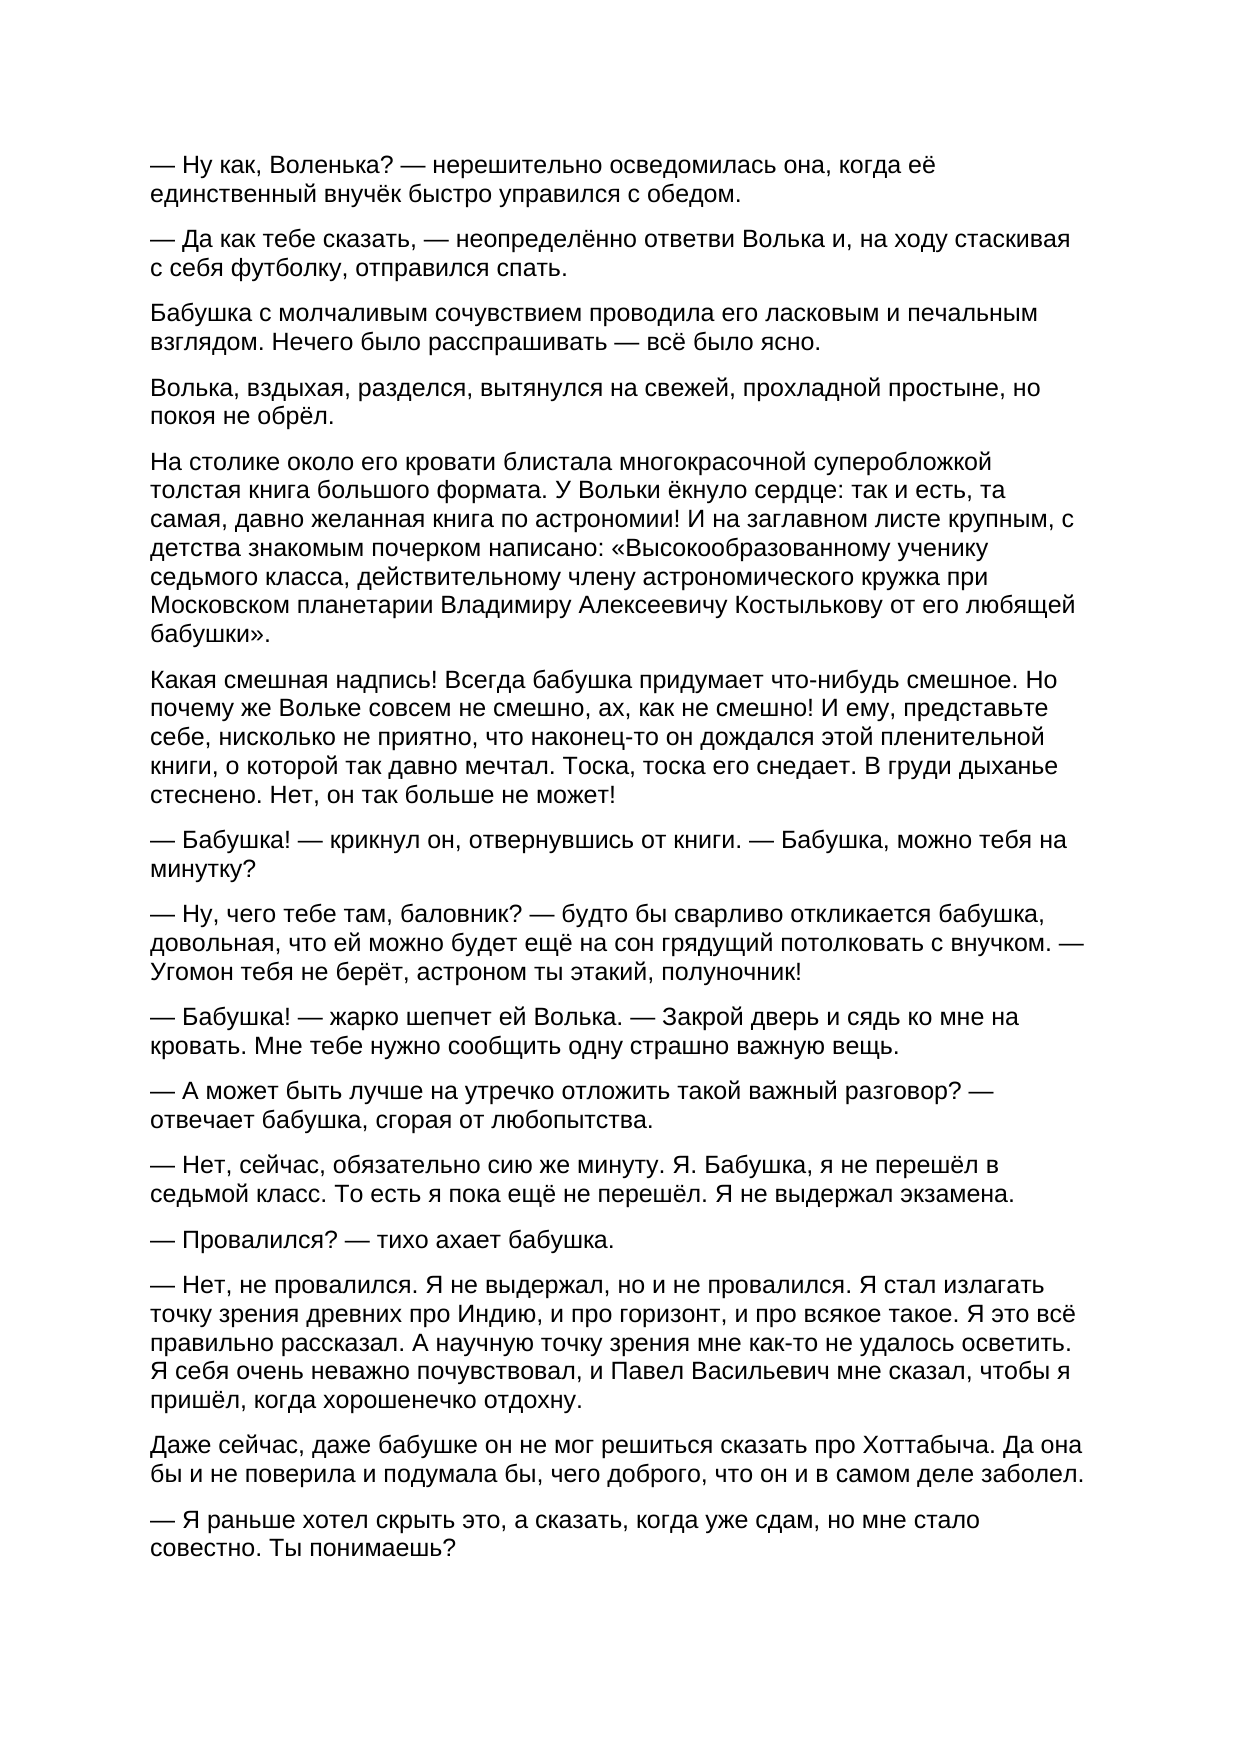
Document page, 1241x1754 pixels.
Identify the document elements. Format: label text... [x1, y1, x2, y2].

text Бабушка с молчаливым сочувствием проводила его ласковым и печальным взглядом. Нечего было расспрашивать — всё было ясно. [150, 298, 1090, 356]
text — Ну, чего тебе там, баловник? — будто бы сварливо откликается бабушка, довольная, что ей можно будет ещё на сон грядущий потолковать с внучком. — Угомон тебя не берёт, астроном ты этакий, полуночник! [150, 899, 1090, 985]
text Волька, вздыхая, разделся, вытянулся на свежей, прохладной простыне, но покоя не обрёл. [150, 372, 1090, 430]
text — Я раньше хотел скрыть это, а сказать, когда уже сдам, но мне стало совестно. Ты понимаешь? [150, 1504, 1090, 1562]
text На столике около его кровати блистала многокрасочной суперобложкой толстая книга большого формата. У Вольки ёкнуло сердце: так и есть, та самая, давно желанная книга по астрономии! И на заглавном листе крупным, с детства знакомым почерком написано: «Высокообразованному ученику седьмого класса, действительному члену астрономического кружка при Московском планетарии Владимиру Алексеевичу Костылькову от его любящей бабушки». [150, 447, 1090, 648]
text — Бабушка! — жарко шепчет ей Волька. — Закрой дверь и сядь ко мне на кровать. Мне тебе нужно сообщить одну страшно важную вещь. [150, 1002, 1090, 1059]
text — Нет, не провалился. Я не выдержал, но и не провалился. Я стал излагать точку зрения древних про Индию, и про горизонт, и про всякое такое. Я это всё правильно рассказал. А научную точку зрения мне как-то не удалось осветить. Я себя очень неважно почувствовал, и Павел Васильевич мне сказал, чтобы я пришёл, когда хорошенечко отдохну. [150, 1270, 1090, 1414]
text — Ну как, Воленька? — нерешительно осведомилась она, когда её единственный внучёк быстро управился с обедом. [150, 150, 1090, 207]
text Даже сейчас, даже бабушке он не мог решиться сказать про Хоттабыча. Да она бы и не поверила и подумала бы, чего доброго, что он и в самом деле заболел. [150, 1430, 1090, 1488]
text — Да как тебе сказать, — неопределённо ответви Волька и, на ходу стаскивая с себя футболку, отправился спать. [150, 224, 1090, 282]
text — Провалился? — тихо ахает бабушка. [150, 1224, 1090, 1253]
text — А может быть лучше на утречко отложить такой важный разговор? — отвечает бабушка, сгорая от любопытства. [150, 1076, 1090, 1134]
text Какая смешная надпись! Всегда бабушка придумает что-нибудь смешное. Но почему же Вольке совсем не смешно, ах, как не смешно! И ему, представьте себе, нисколько не приятно, что наконец-то он дождался этой пленительной книги, о которой так давно мечтал. Тоска, тоска его снедает. В груди дыханье стеснено. Нет, он так больше не может! [150, 664, 1090, 808]
text — Нет, сейчас, обязательно сию же минуту. Я. Бабушка, я не перешёл в седьмой класс. То есть я пока ещё не перешёл. Я не выдержал экзамена. [150, 1150, 1090, 1208]
text — Бабушка! — крикнул он, отвернувшись от книги. — Бабушка, можно тебя на минутку? [150, 825, 1090, 882]
